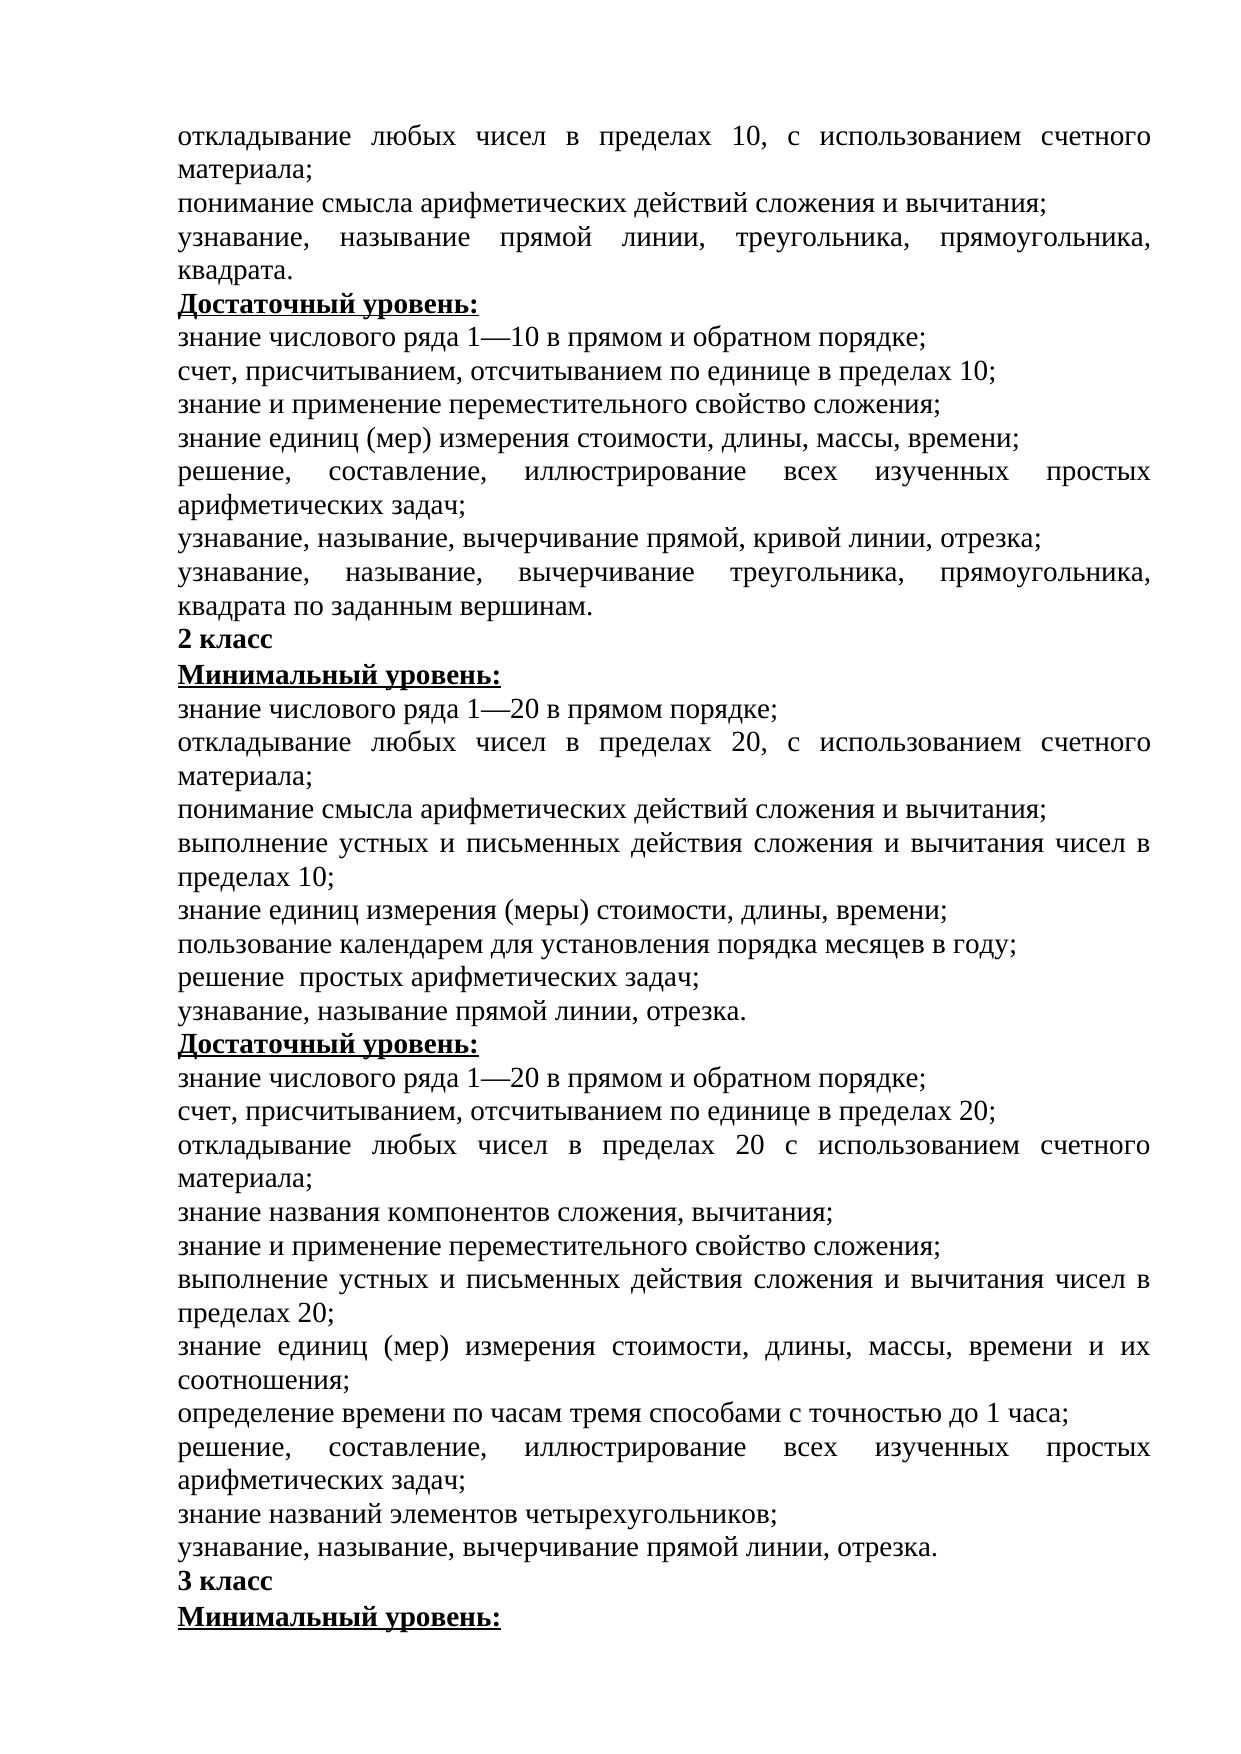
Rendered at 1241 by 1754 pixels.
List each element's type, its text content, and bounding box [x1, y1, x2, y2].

text знание числового ряда 1—20 в прямом и обратном порядке; [177, 1060, 1152, 1093]
text узнавание, называние прямой линии, треугольника, прямоугольника, квадрата. [177, 219, 1152, 286]
text решение, составление, иллюстрирование всех изученных простых арифметических задач; [177, 453, 1152, 521]
text знание и применение переместительного свойство сложения; [177, 386, 1152, 420]
text Достаточный уровень: [177, 286, 1152, 319]
text узнавание, называние, вычерчивание прямой, кривой линии, отрезка; [177, 521, 1152, 554]
text счет, присчитыванием, отсчитыванием по единице в пределах 10; [177, 353, 1152, 386]
text откладывание любых чисел в пределах 20, с использованием счетного материала; [177, 724, 1152, 792]
text Минимальный уровень: [177, 1599, 1152, 1633]
text откладывание любых чисел в пределах 10, с использованием счетного материала; [177, 118, 1152, 185]
text счет, присчитыванием, отсчитыванием по единице в пределах 20; [177, 1093, 1152, 1127]
text знание единиц (мер) измерения стоимости, длины, массы, времени и их соотношения; [177, 1328, 1152, 1395]
text знание единиц измерения (меры) стоимости, длины, времени; [177, 892, 1152, 926]
text узнавание, называние, вычерчивание треугольника, прямоугольника, квадрата по заданным вершинам. [177, 554, 1152, 621]
text понимание смысла арифметических действий сложения и вычитания; [177, 185, 1152, 219]
text решение простых арифметических задач; [177, 959, 1152, 993]
text знание числового ряда 1—20 в прямом порядке; [177, 691, 1152, 724]
text пользование календарем для установления порядка месяцев в году; [177, 926, 1152, 959]
text Достаточный уровень: [177, 1026, 1152, 1060]
text знание названия компонентов сложения, вычитания; [177, 1194, 1152, 1228]
text откладывание любых чисел в пределах 20 с использованием счетного материала; [177, 1127, 1152, 1194]
text решение, составление, иллюстрирование всех изученных простых арифметических задач; [177, 1429, 1152, 1496]
text выполнение устных и письменных действия сложения и вычитания чисел в пределах 20; [177, 1261, 1152, 1328]
text Минимальный уровень: [177, 657, 1152, 691]
text определение времени по часам тремя способами с точностью до 1 часа; [177, 1395, 1152, 1429]
text 2 класс [177, 621, 1152, 655]
text понимание смысла арифметических действий сложения и вычитания; [177, 792, 1152, 825]
text знание единиц (мер) измерения стоимости, длины, массы, времени; [177, 420, 1152, 453]
text знание числового ряда 1—10 в прямом и обратном порядке; [177, 319, 1152, 353]
text узнавание, называние, вычерчивание прямой линии, отрезка. [177, 1529, 1152, 1563]
text знание названий элементов четырехугольников; [177, 1496, 1152, 1529]
text 3 класс [177, 1563, 1152, 1597]
text знание и применение переместительного свойство сложения; [177, 1228, 1152, 1261]
text выполнение устных и письменных действия сложения и вычитания чисел в пределах 10; [177, 825, 1152, 892]
text узнавание, называние прямой линии, отрезка. [177, 993, 1152, 1026]
